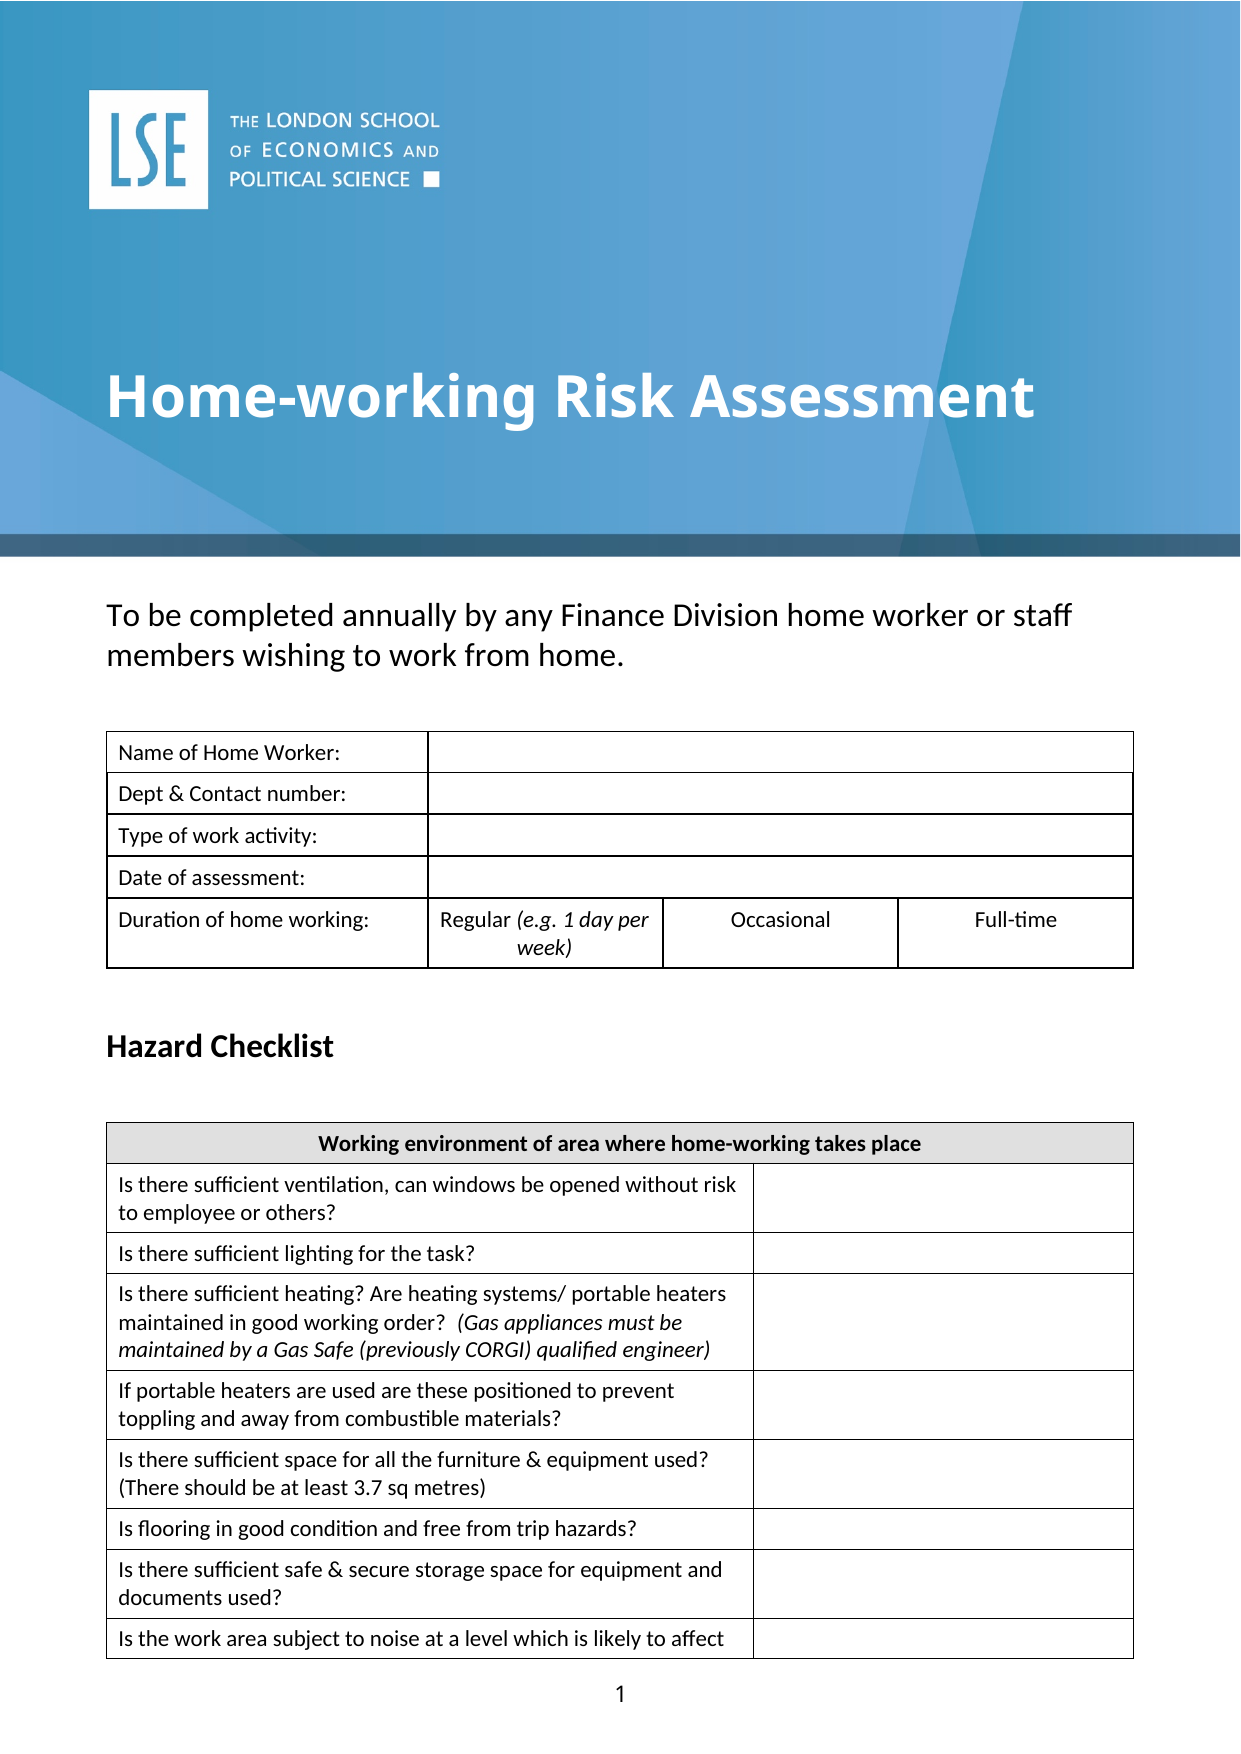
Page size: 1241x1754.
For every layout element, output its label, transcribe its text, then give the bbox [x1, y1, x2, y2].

table_cell [429, 857, 1132, 897]
table_header Name of Home Worker: [107, 732, 427, 772]
table_cell Is there sufficient ventilation, can windows be opened without risk to employee or others? [107, 1164, 753, 1232]
table_cell Date of assessment: [108, 857, 427, 897]
picture [0, 1, 1241, 563]
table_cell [107, 1619, 753, 1658]
table_cell [754, 1371, 1133, 1438]
table_cell If portable heaters are used are these positioned to prevent toppling and away from combustible materials? [107, 1371, 753, 1438]
table_cell [754, 1550, 1133, 1617]
table_header Working environment of area where home-working takes place [107, 1123, 1133, 1163]
text To be completed annually by any Finance Division home worker or staff members wishing to work from home. [106, 593, 1165, 675]
table_cell Is flooring in good condition and free from trip hazards? [107, 1509, 753, 1548]
table_cell [429, 773, 1132, 813]
table_cell Is there sufficient lighting for the task? [107, 1233, 753, 1273]
table_cell [754, 1274, 1133, 1369]
table_header [429, 732, 1133, 772]
table_cell [429, 815, 1132, 855]
table_cell [754, 1233, 1133, 1273]
table_cell Type of work activity: [108, 815, 427, 855]
table_cell Is there sufficient space for all the furniture & equipment used? (There should be at least 3.7 sq metres) [107, 1440, 753, 1507]
table_cell Is there sufficient heating? Are heating systems/ portable heaters maintained in good working order? (Gas appliances must be maintained by a Gas Safe (previously CORGI) qualified engineer) [107, 1274, 753, 1369]
table_cell Dept & Contact number: [108, 773, 427, 813]
table_cell [754, 1440, 1133, 1507]
table_cell [754, 1509, 1133, 1548]
text Hazard Checklist [106, 1025, 1165, 1066]
table_cell Duration of home working: [108, 899, 427, 967]
table_cell [754, 1619, 1133, 1658]
table_cell Full-time [899, 899, 1132, 967]
table_cell Is there sufficient safe & secure storage space for equipment and documents used? [107, 1550, 753, 1617]
table_cell Regular (e.g. 1 day per week) [429, 899, 662, 967]
table_cell [754, 1164, 1133, 1232]
table_cell Occasional [664, 899, 897, 967]
